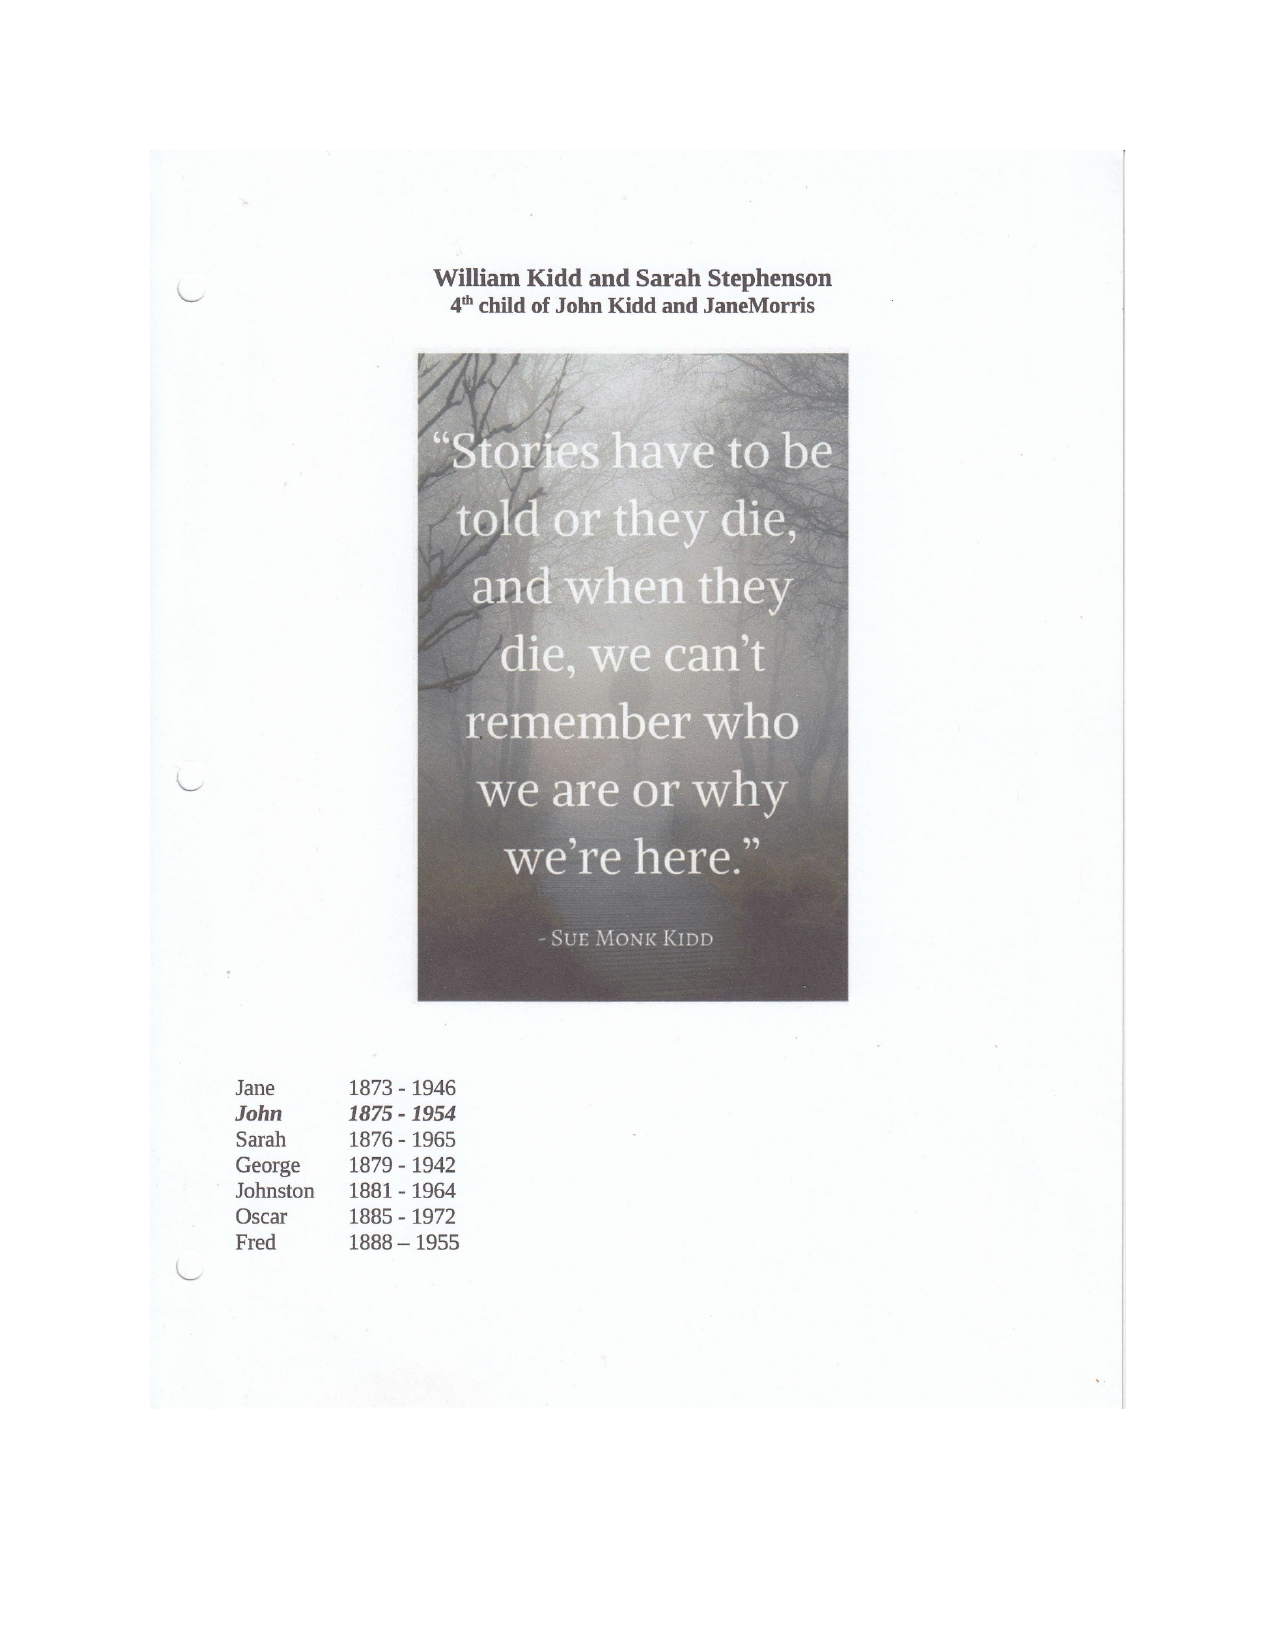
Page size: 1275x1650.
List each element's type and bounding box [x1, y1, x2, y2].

picture [150, 150, 1125, 1409]
